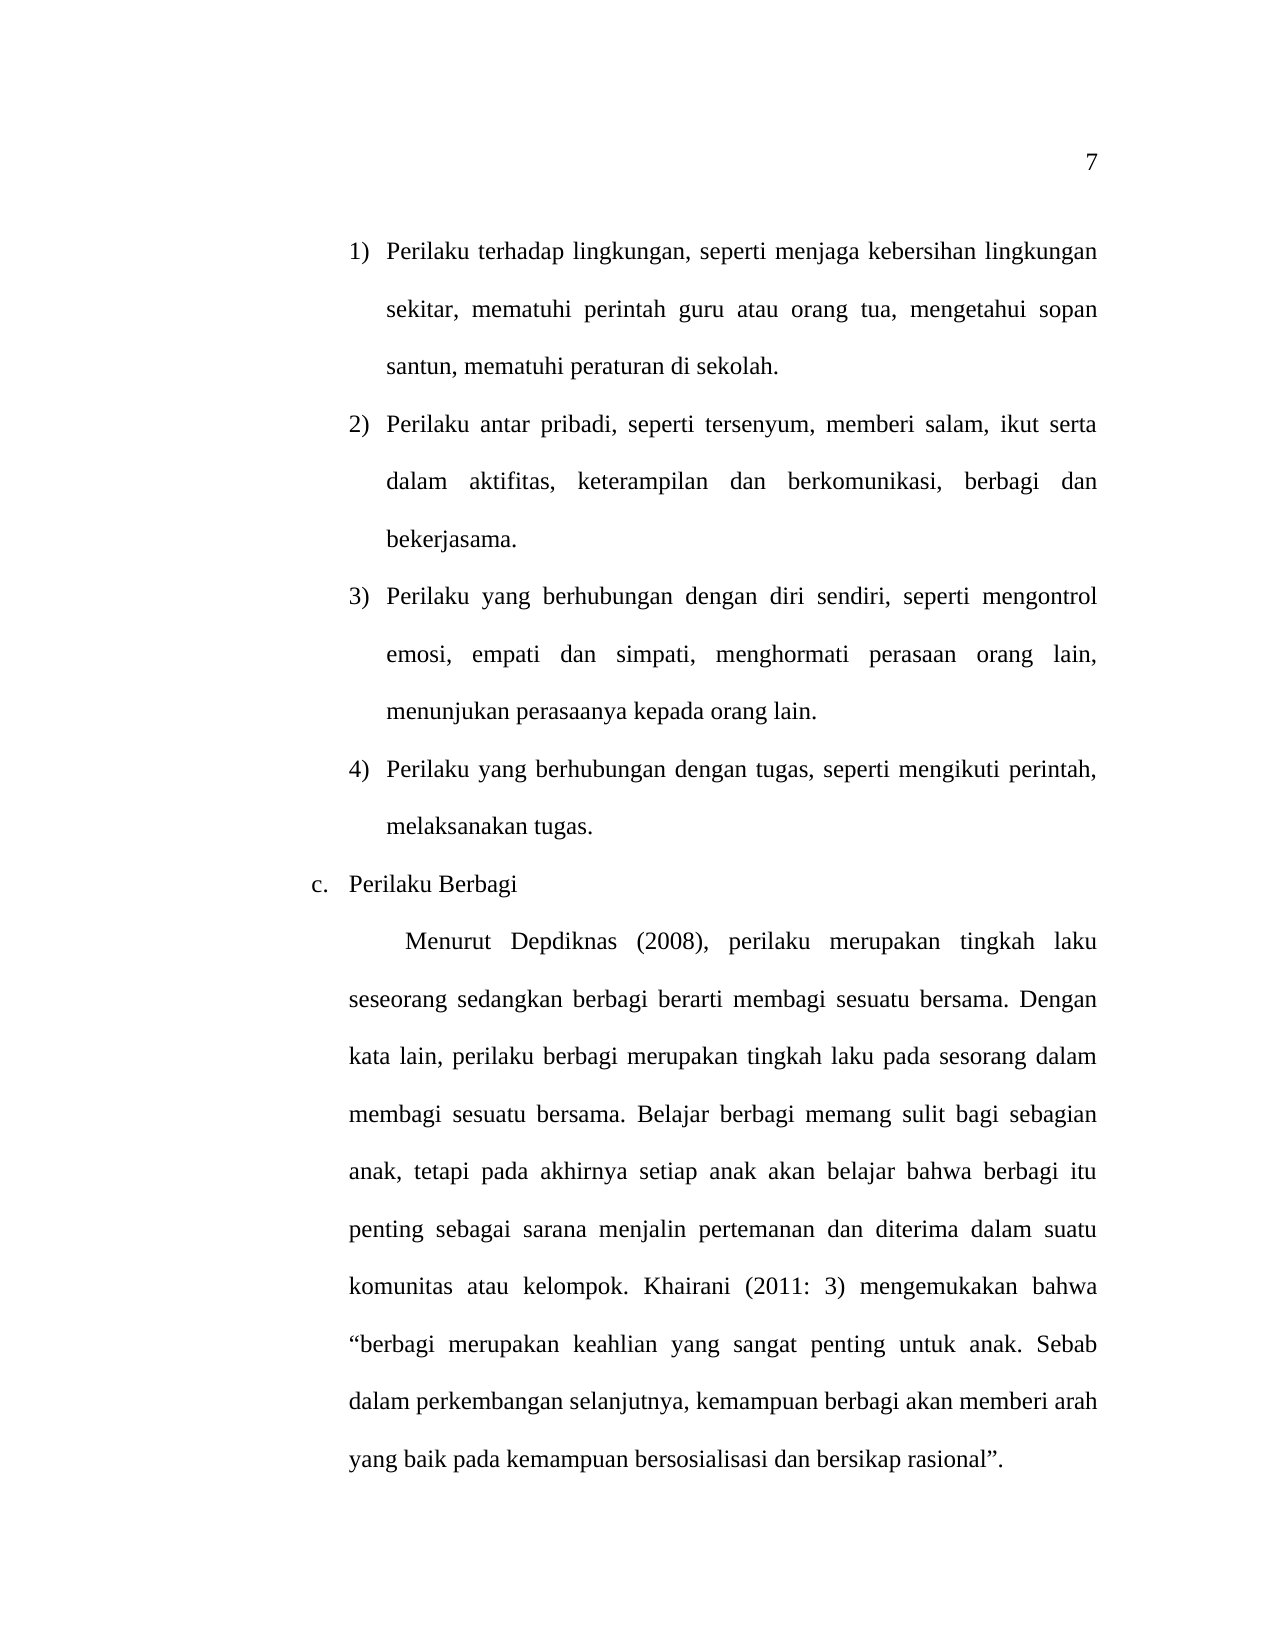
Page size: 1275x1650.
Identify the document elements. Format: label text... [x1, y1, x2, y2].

list Perilaku yang berhubungan dengan tugas, seperti mengikuti perintah, melaksanakan tugas. [349, 754, 1098, 840]
list Perilaku Berbagi [311, 869, 1098, 897]
list Perilaku terhadap lingkungan, seperti menjaga kebersihan lingkungan sekitar, mematuhi perintah guru atau orang tua, mengetahui sopan santun, mematuhi peraturan di sekolah. [349, 236, 1098, 380]
text Menurut Depdiknas (2008), perilaku merupakan tingkah laku seseorang sedangkan berbagi berarti membagi sesuatu bersama. Dengan kata lain, perilaku berbagi merupakan tingkah laku pada sesorang dalam membagi sesuatu bersama. Belajar berbagi memang sulit bagi sebagian anak, tetapi pada akhirnya setiap anak akan belajar bahwa berbagi itu penting sebagai sarana menjalin pertemanan dan diterima dalam suatu komunitas atau kelompok. Khairani (2011: 3) mengemukakan bahwa “berbagi merupakan keahlian yang sangat penting untuk anak. Sebab dalam perkembangan selanjutnya, kemampuan berbagi akan memberi arah yang baik pada kemampuan bersosialisasi dan bersikap rasional”. [349, 926, 1098, 1472]
list Perilaku yang berhubungan dengan diri sendiri, seperti mengontrol emosi, empati dan simpati, menghormati perasaan orang lain, menunjukan perasaanya kepada orang lain. [349, 581, 1098, 725]
list Perilaku antar pribadi, seperti tersenyum, memberi salam, ikut serta dalam aktifitas, keterampilan dan berkomunikasi, berbagi dan bekerjasama. [349, 409, 1098, 552]
